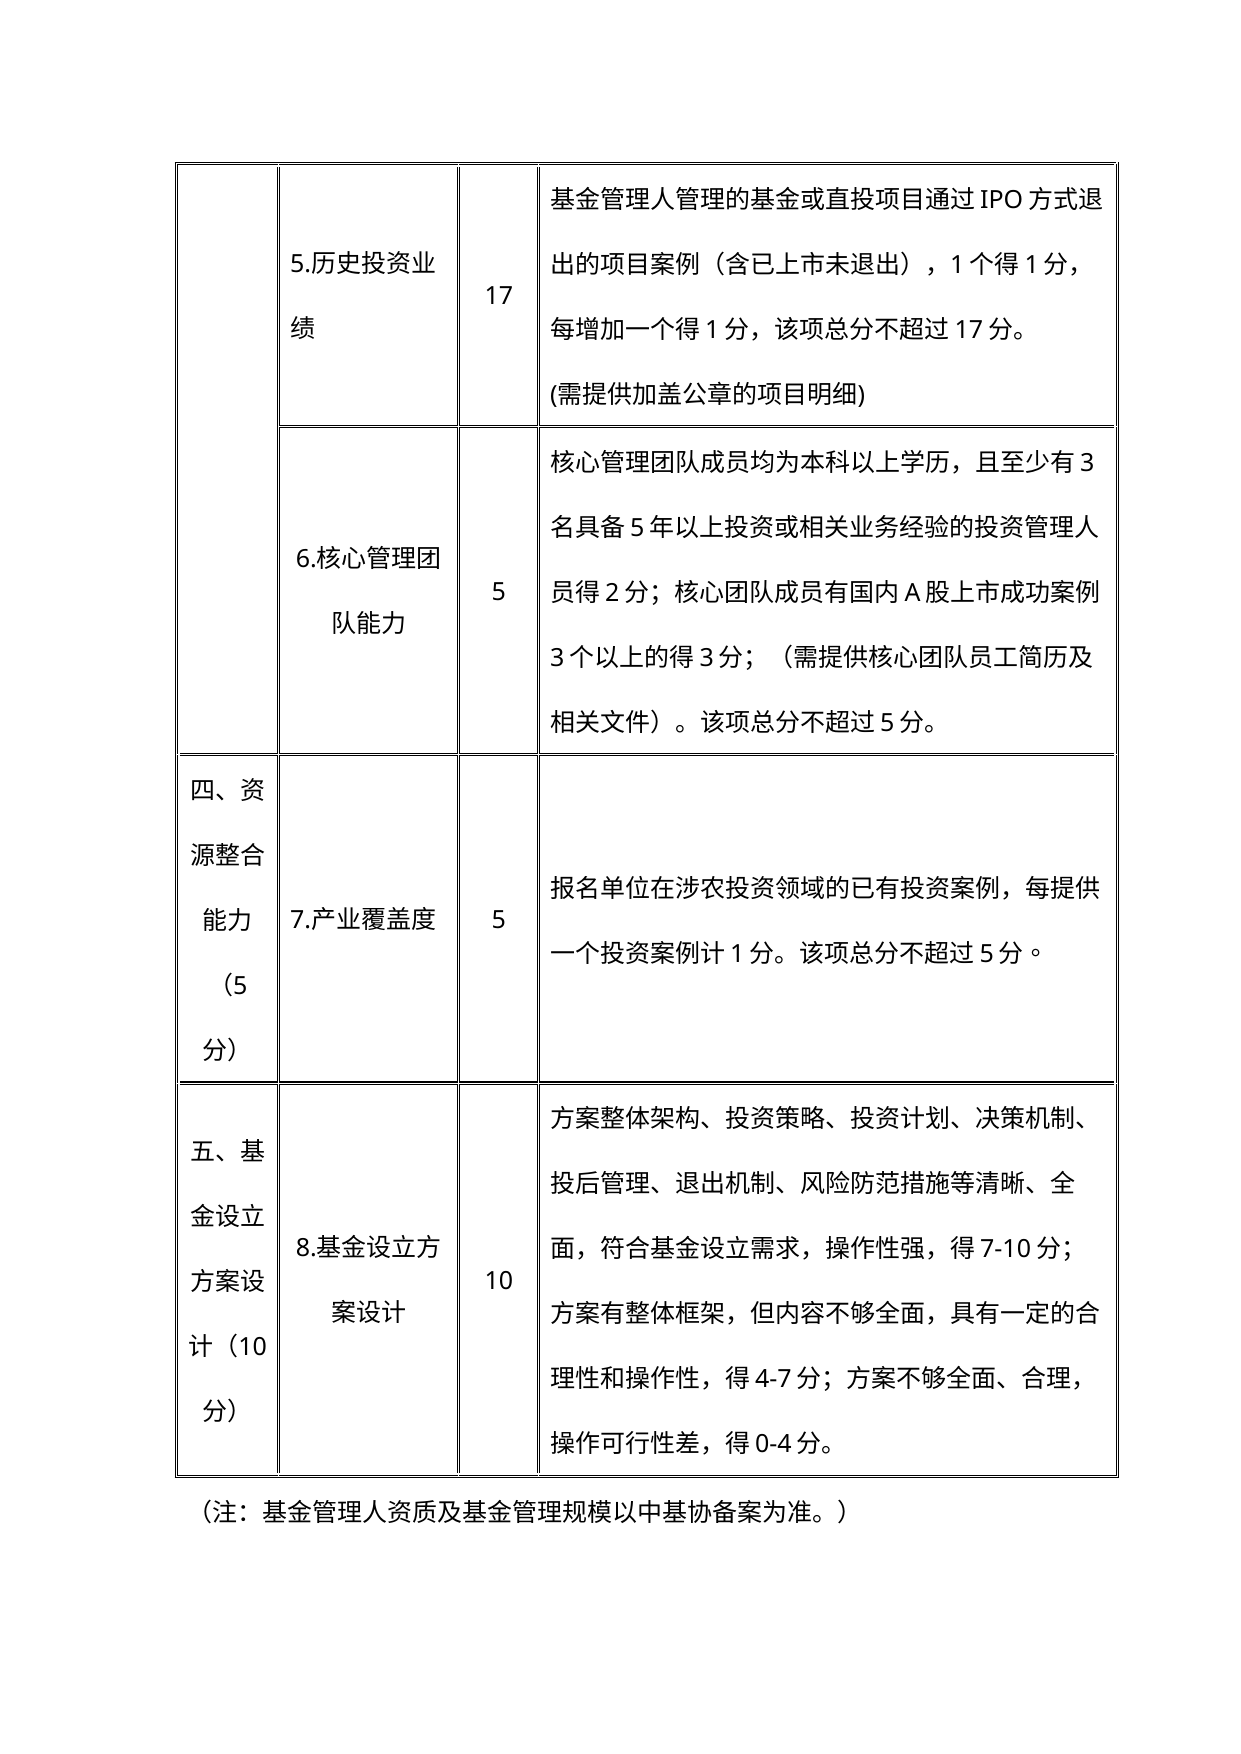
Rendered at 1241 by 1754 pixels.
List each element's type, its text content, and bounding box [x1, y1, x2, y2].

text （注：基金管理人资质及基金管理规模以中基协备案为准。） [187, 1478, 1053, 1543]
table_cell 核心管理团队成员均为本科以上学历，且至少有3名具备5年以上投资或相关业务经验的投资管理人员得2分；核心团队成员有国内A股上市成功案例3个以上的得3分；（需提供核心团队员工简历及相关文件）。该项总分不超过5分。 [539, 425, 1118, 753]
table_cell 基金管理人管理的基金或直投项目通过IPO方式退出的项目案例（含已上市未退出），1个得1分，每增加一个得1分，该项总分不超过17分。 (需提供加盖公章的项目明细) [539, 162, 1118, 425]
table_cell 10 [458, 1081, 539, 1474]
table_cell 8.基金设立方案设计 [279, 1085, 458, 1474]
table_cell 方案整体架构、投资策略、投资计划、决策机制、投后管理、退出机制、风险防范措施等清晰、全面，符合基金设立需求，操作性强，得7-10分；方案有整体框架，但内容不够全面，具有一定的合理性和操作性，得4-7分；方案不够全面、合理，操作可行性差，得0-4分。 [539, 1081, 1116, 1474]
table_cell 5.历史投资业绩 [279, 165, 458, 425]
table_cell 17 [458, 163, 539, 425]
table_cell 五、基金设立方案设计（10分） [178, 1081, 279, 1474]
table_cell 报名单位在涉农投资领域的已有投资案例，每提供一个投资案例计1分。该项总分不超过5分。 [539, 753, 1118, 1081]
table_cell 6.核心管理团队能力 [280, 428, 457, 753]
table_cell 5 [460, 428, 537, 753]
table_cell 7.产业覆盖度 [280, 756, 457, 1081]
table_cell 四、资源整合能力 （5分） [176, 753, 279, 1081]
table_cell 5 [460, 756, 537, 1081]
